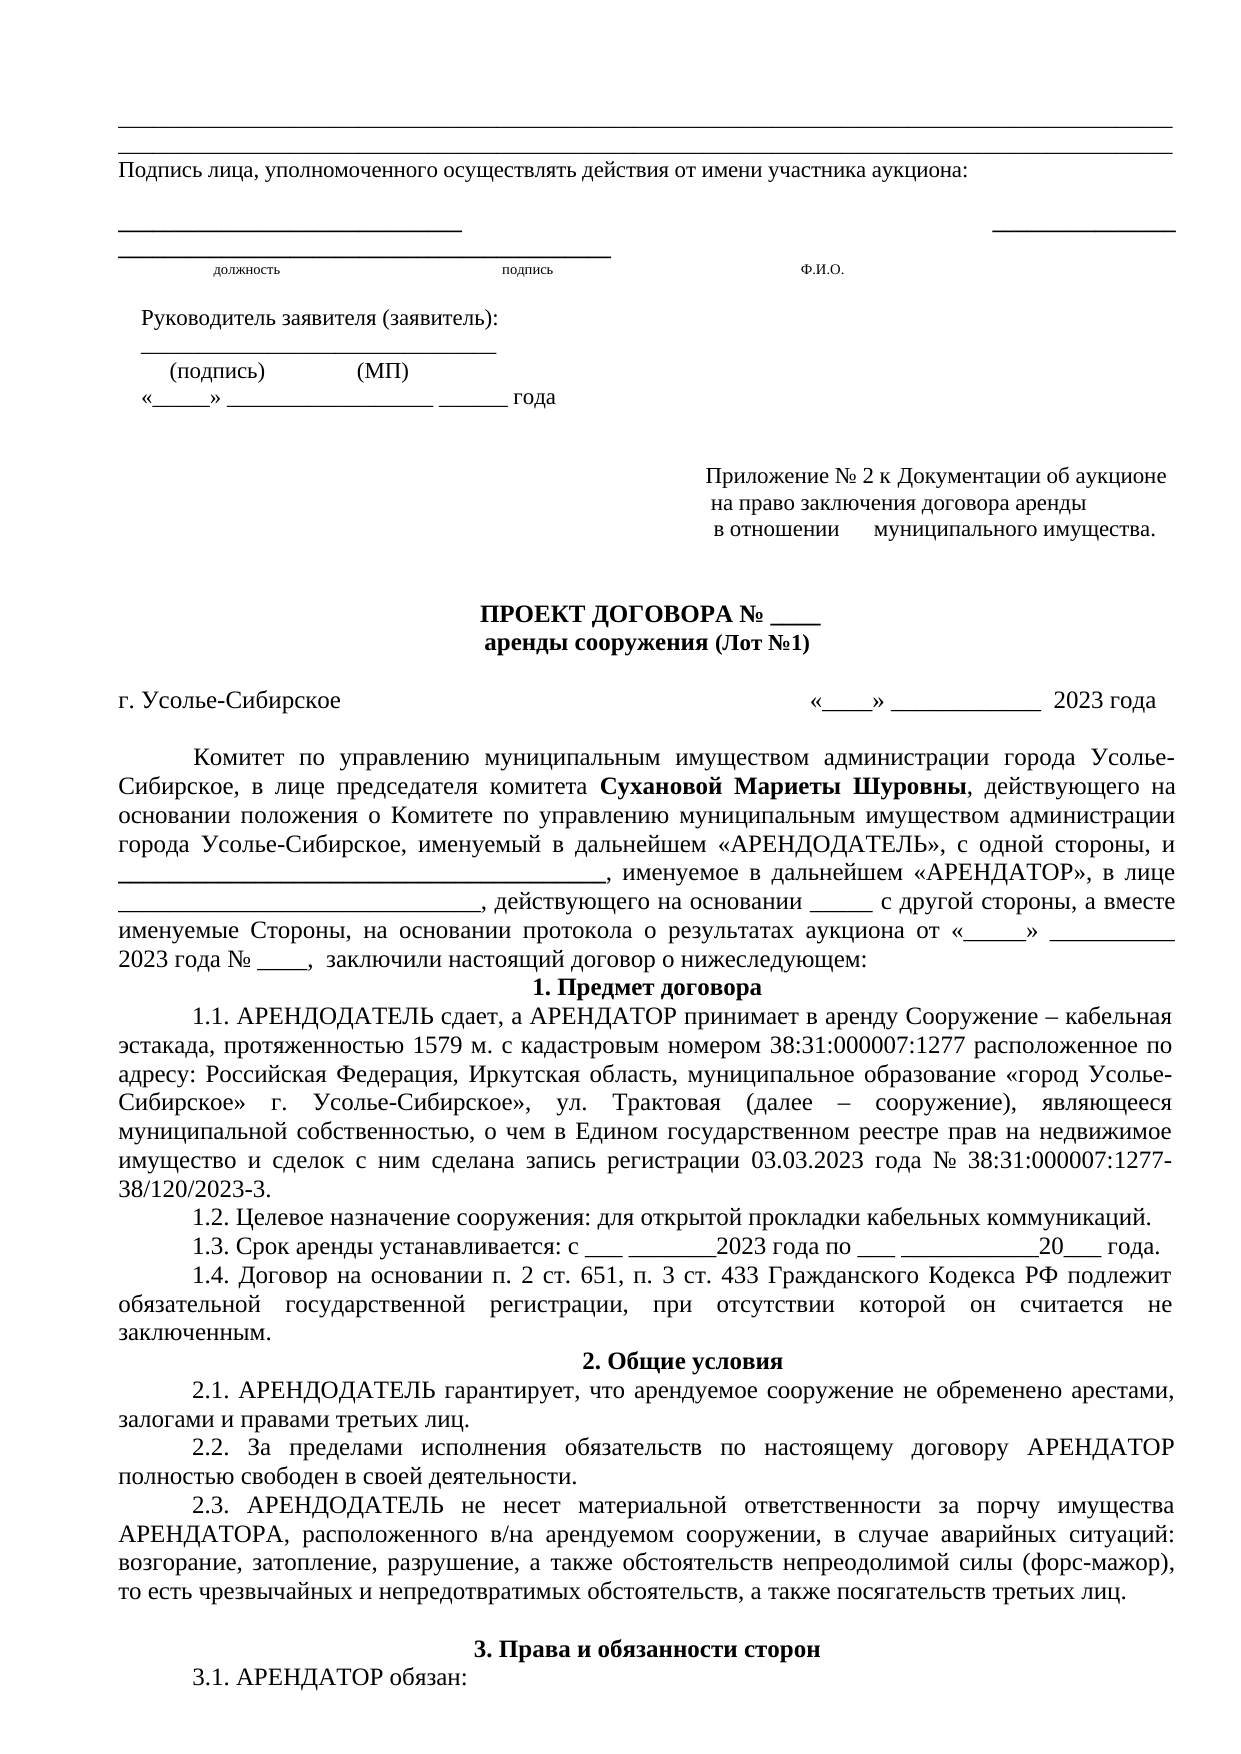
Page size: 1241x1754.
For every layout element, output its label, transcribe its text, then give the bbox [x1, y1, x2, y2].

text (подпись) (МП) [118, 357, 1181, 383]
text Комитет по управлению муниципальным имуществом администрации города Усолье-Сибирское, в лице председателя комитета Сухановой Мариеты Шуровны, действующего на основании положения о Комитете по управлению муниципальным имуществом администрации города Усолье-Сибирское, именуемый в дальнейшем «АРЕНДОДАТЕЛЬ», с одной стороны, и _______________________________________, именуемое в дальнейшем «АРЕНДАТОР», в лице _____________________________, действующего на основании _____ с другой стороны, а вместе именуемые Стороны, на основании протокола о результатах аукциона от «_____» __________ 2023 года № ____, заключили настоящий договор о нижеследующем: [118, 742, 1181, 972]
text 1.3. Срок аренды устанавливается: с ___ _______2023 года по ___ ___________20___ года. [118, 1231, 1173, 1260]
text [118, 130, 1181, 156]
text аренды сооружения (Лот №1) [118, 627, 1181, 656]
text 2.1. АРЕНДОДАТЕЛЬ гарантирует, что арендуемое сооружение не обременено арестами, залогами и правами третьих лиц. [118, 1375, 1181, 1432]
text «_____» __________________ ______ года [118, 383, 1181, 409]
text 1.4. Договор на основании п. 2 ст. 651, п. 3 ст. 433 Гражданского Кодекса РФ подлежит обязательной государственной регистрации, при отсутствии которой он считается не заключенным. [118, 1260, 1173, 1346]
list 3. Права и обязанности сторон [118, 1634, 1181, 1662]
text ______________________________ ________________ ___________________________________________ [118, 208, 1187, 261]
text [118, 104, 1181, 130]
text 2.3. АРЕНДОДАТЕЛЬ не несет материальной ответственности за порчу имущества АРЕНДАТОРА, расположенного в/на арендуемом сооружении, в случае аварийных ситуаций: возгорание, затопление, разрушение, а также обстоятельств непреодолимой силы (форс-мажор), то есть чрезвычайных и непредотвратимых обстоятельств, а также посягательств третьих лиц. [118, 1490, 1181, 1605]
text 1.2. Целевое назначение сооружения: для открытой прокладки кабельных коммуникаций. [118, 1202, 1173, 1231]
text 2. Общие условия [118, 1346, 1173, 1375]
text ПРОЕКТ ДОГОВОРА № ____ [118, 599, 1181, 627]
text _______________________________ [118, 330, 1181, 357]
text 3.1. АРЕНДАТОР обязан: [118, 1662, 1181, 1691]
text 1. Предмет договора [118, 972, 1181, 1001]
text 2.2. За пределами исполнения обязательств по настоящему договору АРЕНДАТОР полностью свободен в своей деятельности. [118, 1432, 1181, 1490]
text Приложение № 2 к Документации об аукционе на право заключения договора аренды в отношении муниципального имущества. [148, 462, 1181, 541]
text должность подпись Ф.И.О. [177, 261, 1181, 278]
text Подпись лица, уполномоченного осуществлять действия от имени участника аукциона: [118, 156, 1181, 182]
text Руководитель заявителя (заявитель): [118, 304, 1181, 330]
text г. Усолье-Сибирское «____» ____________ 2023 года [118, 685, 1181, 714]
text 1.1. АРЕНДОДАТЕЛЬ сдает, а АРЕНДАТОР принимает в аренду Сооружение – кабельная эстакада, протяженностью 1579 м. с кадастровым номером 38:31:000007:1277 расположенное по адресу: Российская Федерация, Иркутская область, муниципальное образование «город Усолье-Сибирское» г. Усолье-Сибирское», ул. Трактовая (далее – сооружение), являющееся муниципальной собственностью, о чем в Едином государственном реестре прав на недвижимое имущество и сделок с ним сделана запись регистрации 03.03.2023 года № 38:31:000007:1277-38/120/2023-3. [118, 1001, 1173, 1202]
